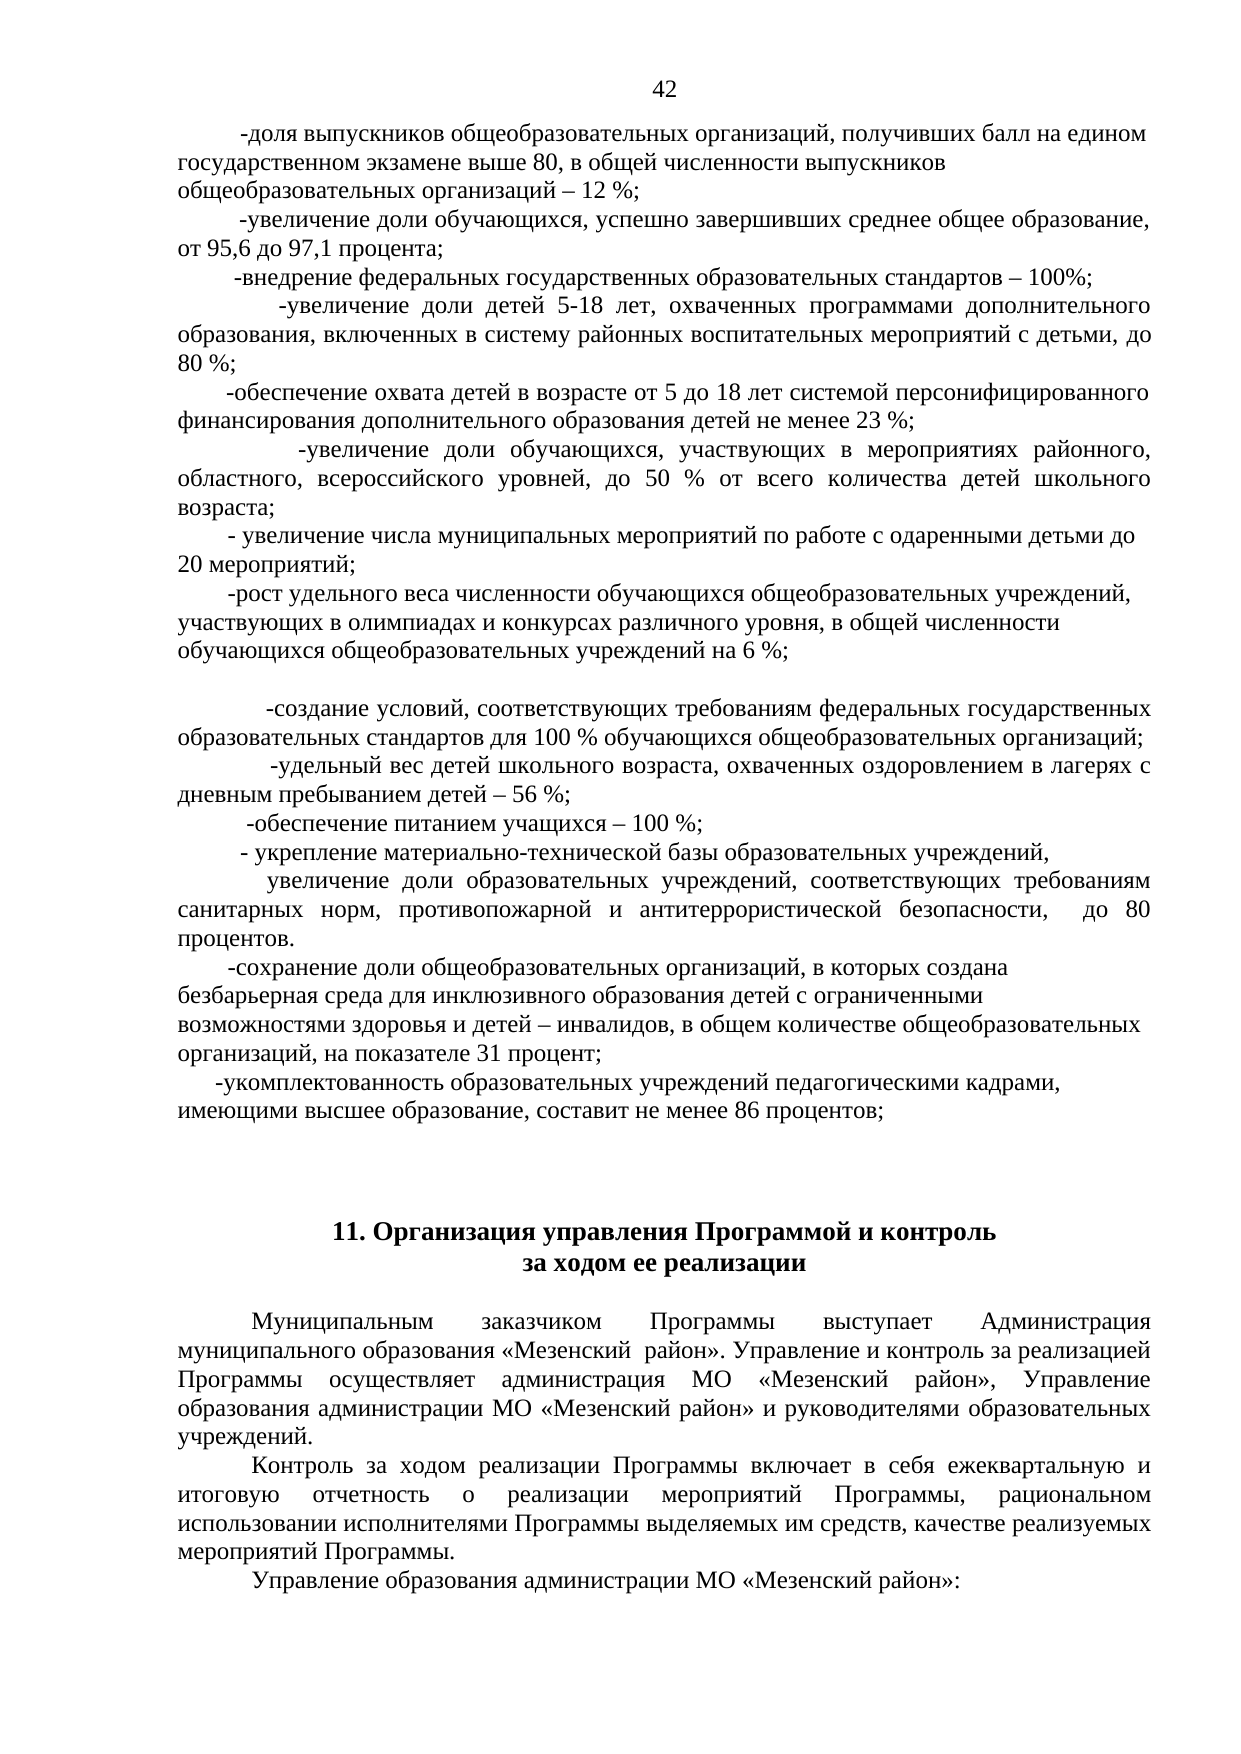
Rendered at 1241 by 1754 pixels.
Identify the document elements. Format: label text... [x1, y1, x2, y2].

text -рост удельного веса численности обучающихся общеобразовательных учреждений, участвующих в олимпиадах и конкурсах различного уровня, в общей численности обучающихся общеобразовательных учреждений на 6 %; [177, 578, 1152, 664]
text -доля выпускников общеобразовательных организаций, получивших балл на едином государственном экзамене выше 80, в общей численности выпускников общеобразовательных организаций – 12 %; [177, 118, 1152, 204]
text - увеличение числа муниципальных мероприятий по работе с одаренными детьми до 20 мероприятий; [177, 521, 1152, 578]
text -укомплектованность образовательных учреждений педагогическими кадрами, имеющими высшее образование, составит не менее 86 процентов; [177, 1067, 1152, 1124]
text увеличение доли образовательных учреждений, соответствующих требованиям санитарных норм, противопожарной и антитеррористической безопасности, до 80 процентов. [177, 866, 1152, 952]
text Муниципальным заказчиком Программы выступает Администрация муниципального образования «Мезенский район». Управление и контроль за реализацией Программы осуществляет администрация МО «Мезенский район», Управление образования администрации МО «Мезенский район» и руководителями образовательных учреждений. [177, 1306, 1152, 1450]
text -внедрение федеральных государственных образовательных стандартов – 100%; [177, 262, 1152, 291]
text -увеличение доли детей 5-18 лет, охваченных программами дополнительного образования, включенных в систему районных воспитательных мероприятий с детьми, до 80 %; [177, 291, 1152, 377]
text за ходом ее реализации [177, 1247, 1152, 1278]
text -увеличение доли обучающихся, успешно завершивших среднее общее образование, от 95,6 до 97,1 процента; [177, 204, 1152, 262]
text - укрепление материально-технической базы образовательных учреждений, [177, 837, 1152, 866]
text 11. Организация управления Программой и контроль [177, 1215, 1152, 1247]
text Управление образования администрации МО «Мезенский район»: [177, 1565, 1152, 1594]
text -увеличение доли обучающихся, участвующих в мероприятиях районного, областного, всероссийского уровней, до 50 % от всего количества детей школьного возраста; [177, 434, 1152, 521]
text -обеспечение питанием учащихся – 100 %; [177, 808, 1152, 837]
text Контроль за ходом реализации Программы включает в себя ежеквартальную и итоговую отчетность о реализации мероприятий Программы, рациональном использовании исполнителями Программы выделяемых им средств, качестве реализуемых мероприятий Программы. [177, 1450, 1152, 1565]
text -удельный вес детей школьного возраста, охваченных оздоровлением в лагерях с дневным пребыванием детей – 56 %; [177, 751, 1152, 808]
text -сохранение доли общеобразовательных организаций, в которых создана безбарьерная среда для инклюзивного образования детей с ограниченными возможностями здоровья и детей – инвалидов, в общем количестве общеобразовательных организаций, на показателе 31 процент; [177, 952, 1152, 1067]
text -создание условий, соответствующих требованиям федеральных государственных образовательных стандартов для 100 % обучающихся общеобразовательных организаций; [177, 693, 1152, 751]
text -обеспечение охвата детей в возрасте от 5 до 18 лет системой персонифицированного финансирования дополнительного образования детей не менее 23 %; [177, 377, 1152, 434]
